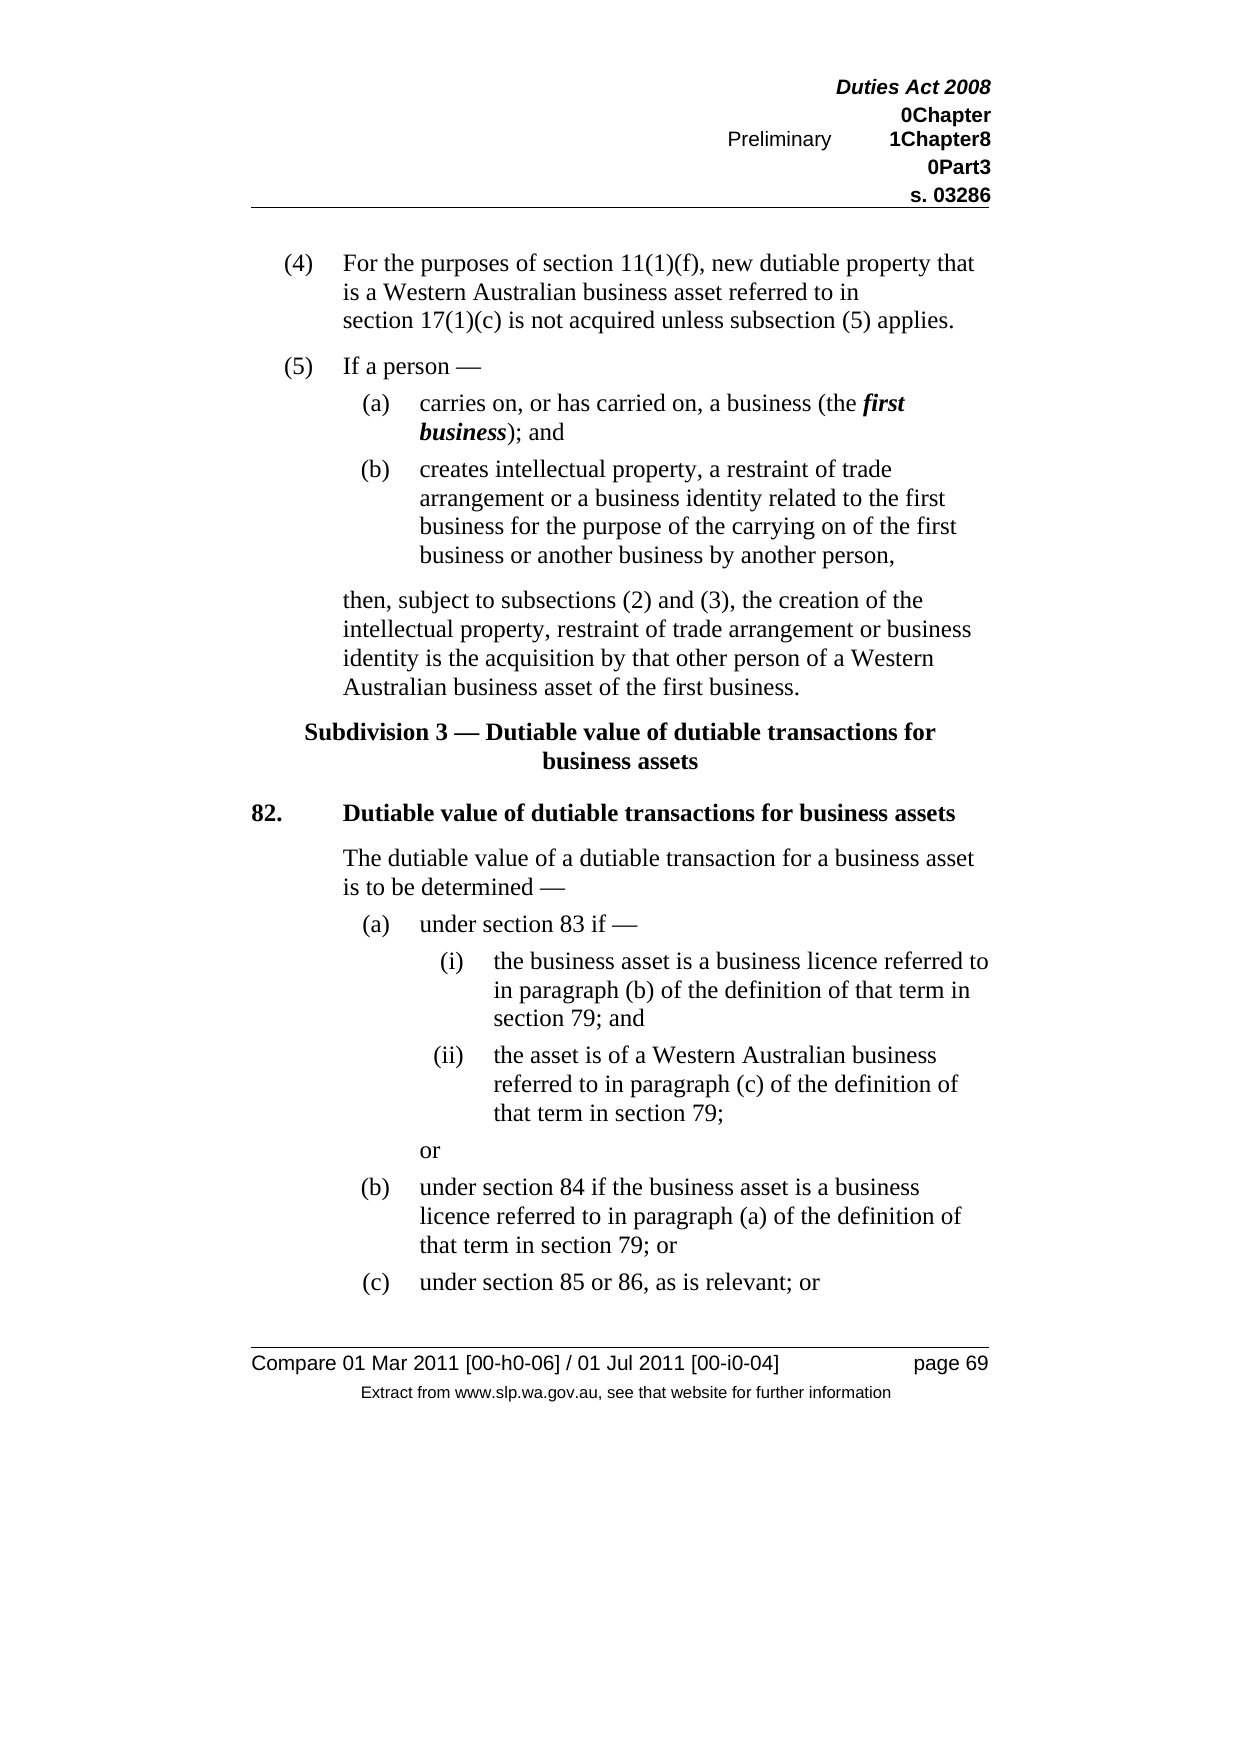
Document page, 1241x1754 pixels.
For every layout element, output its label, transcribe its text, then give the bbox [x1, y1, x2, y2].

text (4) For the purposes of section 11(1)(f), new dutiable property that is a Western Australian business asset referred to in section 17(1)(c) is not acquired unless subsection (5) applies. [251, 248, 989, 334]
text (a) under section 83 if — [251, 909, 989, 938]
subtitle Subdivision 3 — Dutiable value of dutiable transactions for business assets [251, 717, 989, 775]
text (c) under section 85 or 86, as is relevant; or [251, 1267, 989, 1296]
text (i) the business asset is a business licence referred to in paragraph (b) of the definition of that term in section 79; and [251, 946, 989, 1032]
text (5) If a person — [251, 351, 989, 380]
text (ii) the asset is of a Western Australian business referred to in paragraph (c) of the definition of that term in section 79; [251, 1041, 989, 1127]
text or [251, 1135, 989, 1164]
text (b) under section 84 if the business asset is a business licence referred to in paragraph (a) of the definition of that term in section 79; or [251, 1172, 989, 1258]
subtitle 82. Dutiable value of dutiable transactions for business assets [251, 798, 989, 826]
text (a) carries on, or has carried on, a business (the first business); and [251, 388, 989, 446]
text (b) creates intellectual property, a restraint of trade arrangement or a business identity related to the first business for the purpose of the carrying on of the first business or another business by another person, [251, 454, 989, 569]
text then, subject to subsections (2) and (3), the creation of the intellectual property, restraint of trade arrangement or business identity is the acquisition by that other person of a Western Australian business asset of the first business. [251, 586, 989, 701]
text The dutiable value of a dutiable transaction for a business asset is to be determined — [251, 843, 989, 901]
